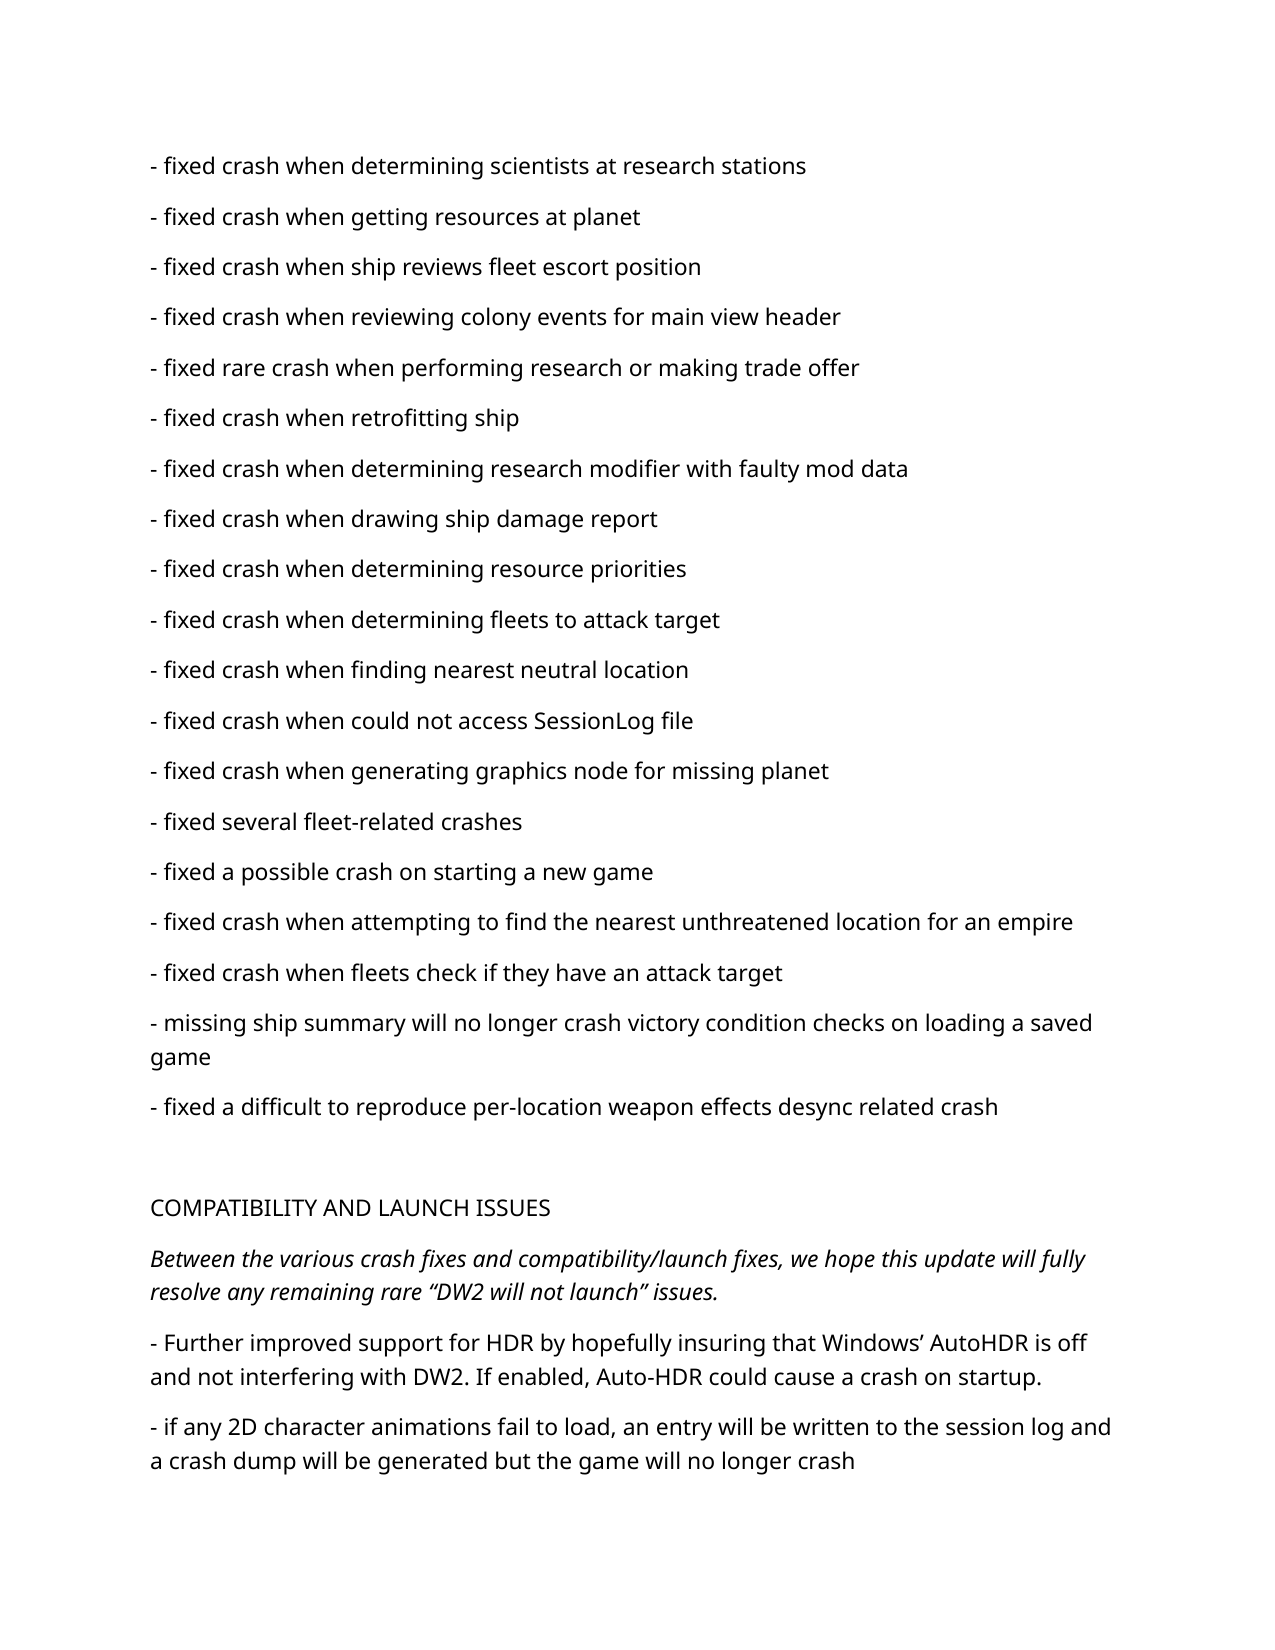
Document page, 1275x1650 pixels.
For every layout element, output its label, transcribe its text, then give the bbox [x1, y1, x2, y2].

text - fixed crash when reviewing colony events for main view header [150, 301, 1125, 332]
text - missing ship summary will no longer crash victory condition checks on loading a saved game [150, 1007, 1125, 1072]
text - fixed a difficult to reproduce per-location weapon effects desync related crash [150, 1091, 1125, 1122]
text - fixed crash when attempting to find the nearest unthreatened location for an empire [150, 906, 1125, 937]
text - fixed crash when retrofitting ship [150, 402, 1125, 433]
text - fixed crash when determining scientists at research stations [150, 150, 1125, 181]
text - fixed crash when getting resources at planet [150, 200, 1125, 232]
text - fixed crash when could not access SessionLog file [150, 704, 1125, 736]
text - fixed crash when generating graphics node for missing planet [150, 755, 1125, 786]
text - fixed crash when finding nearest neutral location [150, 654, 1125, 685]
text - fixed rare crash when performing research or making trade offer [150, 352, 1125, 383]
text - Further improved support for HDR by hopefully insuring that Windows’ AutoHDR is off and not interfering with DW2. If enabled, Auto-HDR could cause a crash on startup. [150, 1327, 1125, 1392]
text - fixed crash when determining fleets to attack target [150, 604, 1125, 635]
text - fixed crash when ship reviews fleet escort position [150, 251, 1125, 282]
text - fixed several fleet-related crashes [150, 805, 1125, 837]
text - if any 2D character animations fail to load, an entry will be written to the session log and a crash dump will be generated but the game will no longer crash [150, 1411, 1125, 1476]
text - fixed crash when drawing ship damage report [150, 503, 1125, 534]
text - fixed a possible crash on starting a new game [150, 856, 1125, 887]
text - fixed crash when determining research modifier with faulty mod data [150, 452, 1125, 484]
text Between the various crash fixes and compatibility/launch fixes, we hope this update will fully resolve any remaining rare “DW2 will not launch” issues. [150, 1242, 1125, 1307]
text - fixed crash when fleets check if they have an attack target [150, 957, 1125, 988]
text COMPATIBILITY AND LAUNCH ISSUES [150, 1192, 1125, 1223]
text - fixed crash when determining resource priorities [150, 553, 1125, 584]
